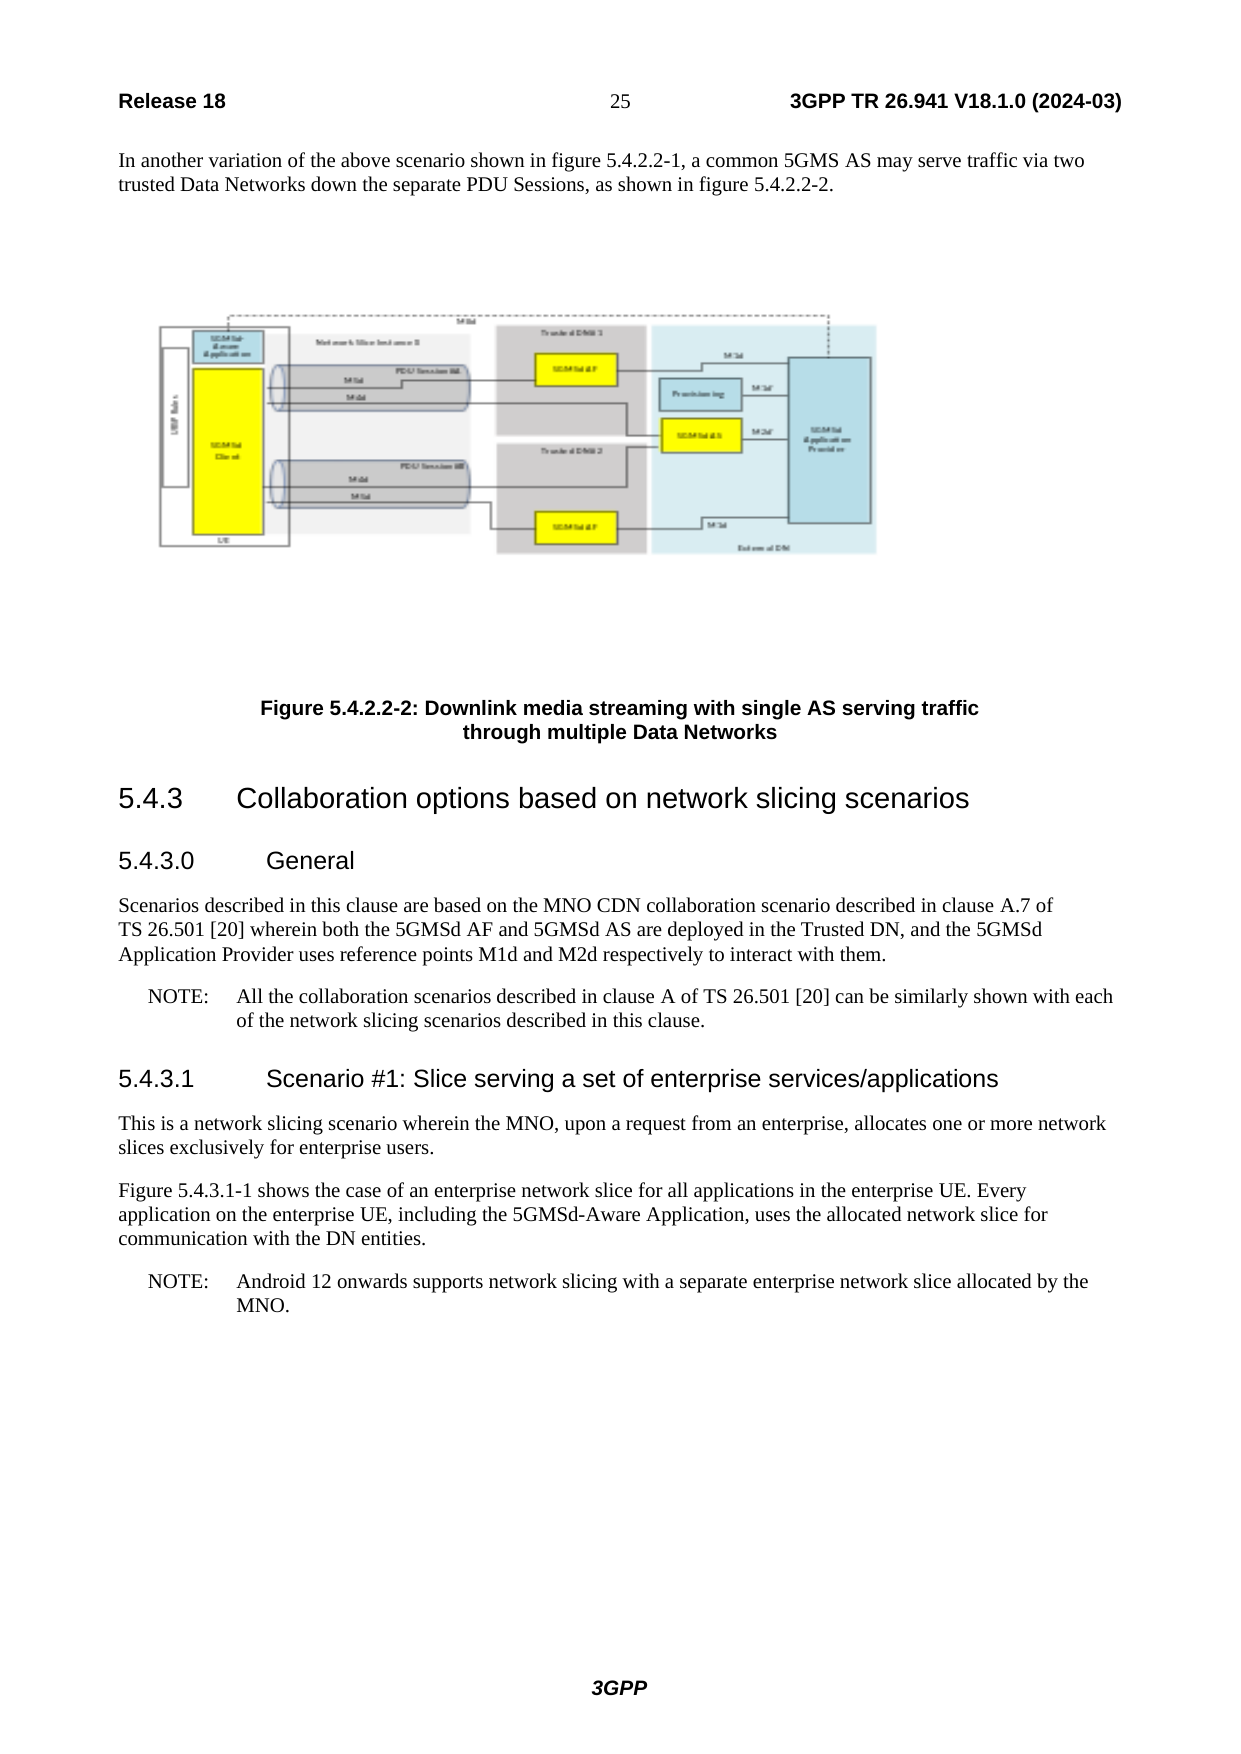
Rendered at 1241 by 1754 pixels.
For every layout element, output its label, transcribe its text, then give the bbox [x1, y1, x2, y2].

text This is a network slicing scenario wherein the MNO, upon a request from an enterprise, allocates one or more network slices exclusively for enterprise users. [118, 1111, 1122, 1159]
subtitle 5.4.3.1 Scenario #1: Slice serving a set of enterprise services/applications [118, 1064, 1122, 1092]
text NOTE: All the collaboration scenarios described in clause A of TS 26.501 [20] can be similarly shown with each of the network slicing scenarios described in this clause. [148, 984, 1122, 1032]
subtitle 5.4.3.0 General [118, 846, 1122, 874]
text Figure 5.4.3.1-1 shows the case of an enterprise network slice for all applications in the enterprise UE. Every application on the enterprise UE, including the 5GMSd-Aware Application, uses the allocated network slice for communication with the DN entities. [118, 1178, 1122, 1250]
text In another variation of the above scenario shown in figure 5.4.2.2-1, a common 5GMS AS may serve traffic via two trusted Data Networks down the separate PDU Sessions, as shown in figure 5.4.2.2-2. [118, 147, 1122, 196]
text Scenarios described in this clause are based on the MNO CDN collaboration scenario described in clause A.7 of TS 26.501 [20] wherein both the 5GMSd AF and 5GMSd AS are deployed in the Trusted DN, and the 5GMSd Application Provider uses reference points M1d and M2d respectively to interact with them. [118, 893, 1122, 966]
text Figure 5.4.2.2-2: Downlink media streaming with single AS serving traffic through multiple Data Networks [118, 696, 1122, 743]
subtitle 5.4.3 Collaboration options based on network slicing scenarios [118, 781, 1122, 814]
text NOTE: Android 12 onwards supports network slicing with a separate enterprise network slice allocated by the MNO. [148, 1269, 1122, 1317]
